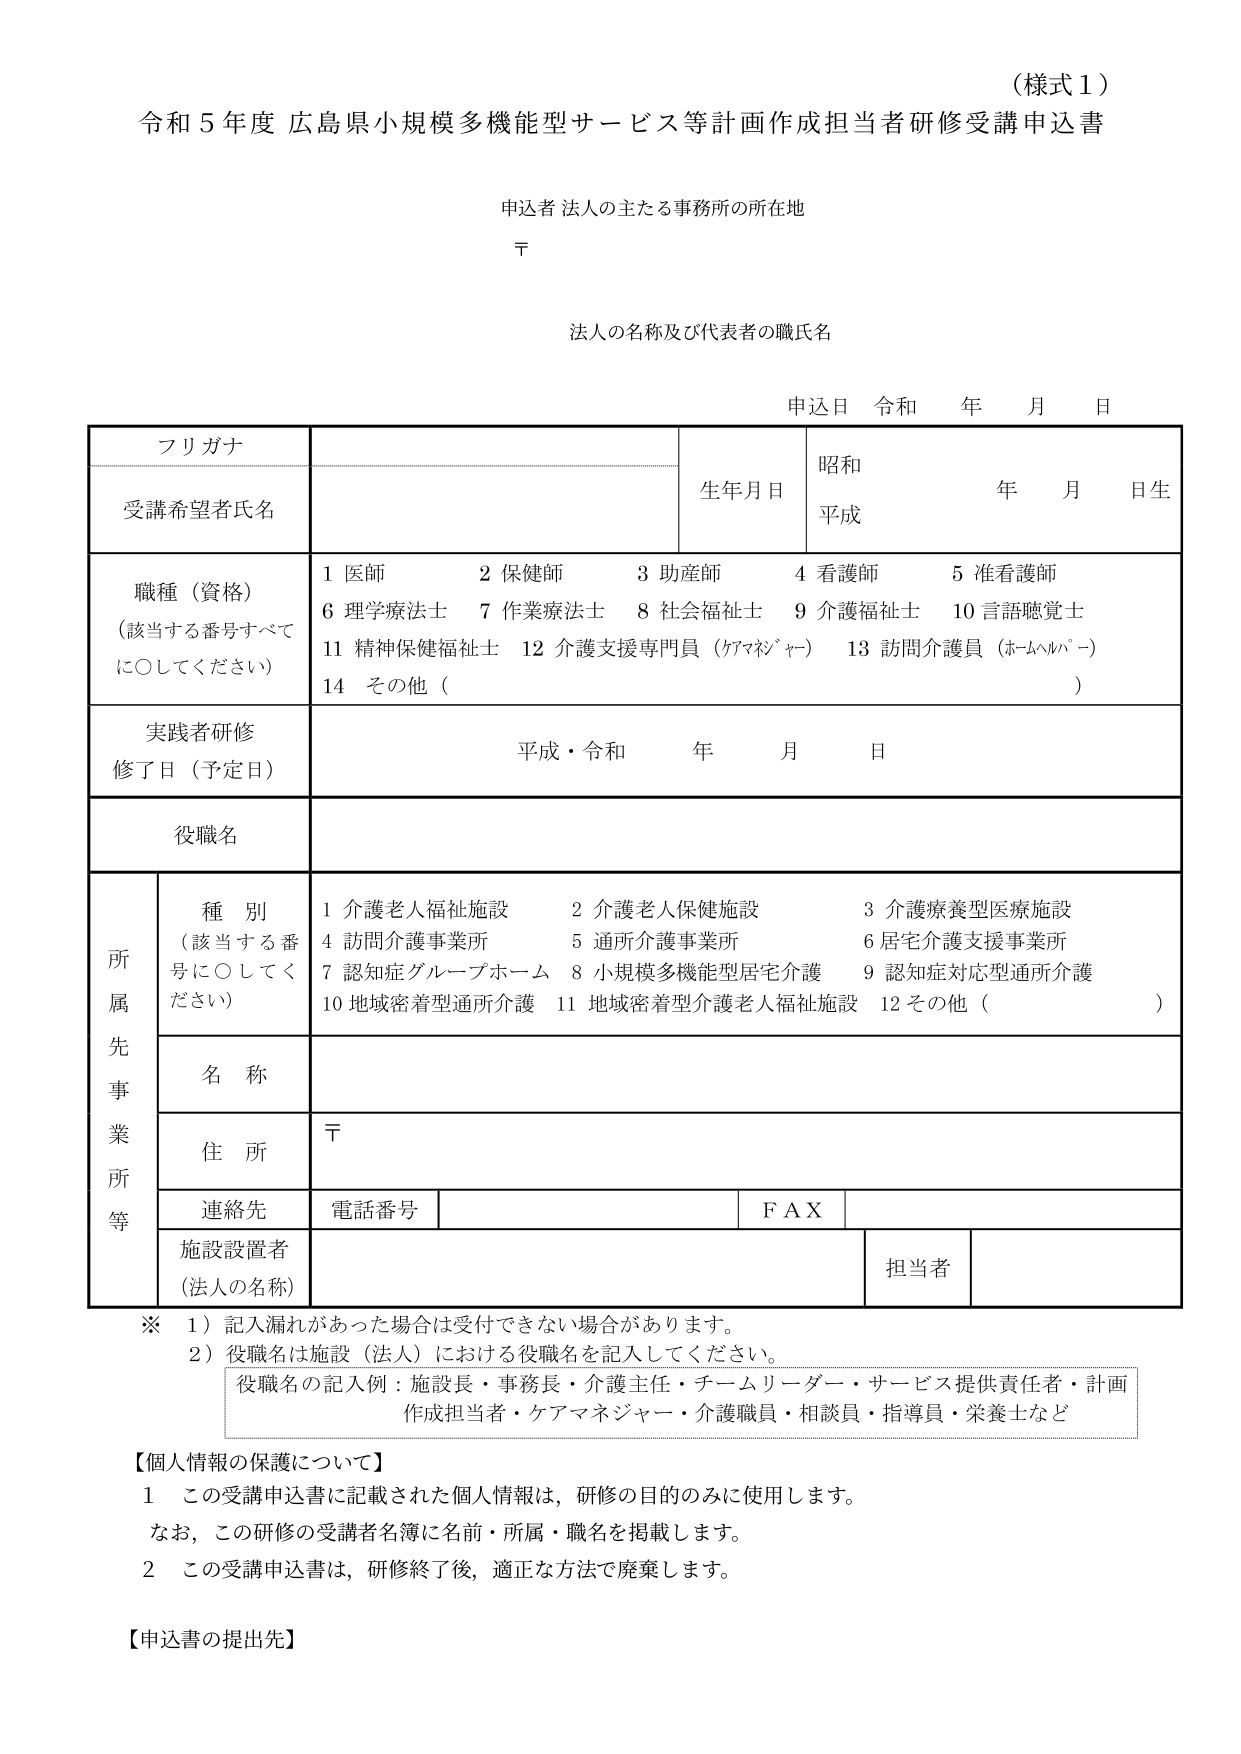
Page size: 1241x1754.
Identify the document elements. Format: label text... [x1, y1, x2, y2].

text 【個人情報の保護について】 [118, 1447, 1124, 1477]
text 【申込書の提出先】 [118, 1624, 1124, 1654]
picture [86, 395, 1184, 1439]
text 〒 [493, 234, 1124, 262]
text 法人の名称及び代表者の職氏名 [277, 318, 1124, 345]
list この受講申込書は，研修終了後，適正な方法で廃棄します。 [138, 1554, 1124, 1583]
text なお，この研修の受講者名簿に名前・所属・職名を掲載します。 [138, 1517, 1124, 1547]
subtitle （様式１）令和５年度 広島県小規模多機能型サービス等計画作成担当者研修受講申込書 [116, 65, 1126, 140]
text 申込者 法人の主たる事務所の所在地 [277, 193, 1028, 220]
list この受講申込書に記載された個人情報は，研修の目的のみに使用します。 [138, 1480, 1124, 1510]
